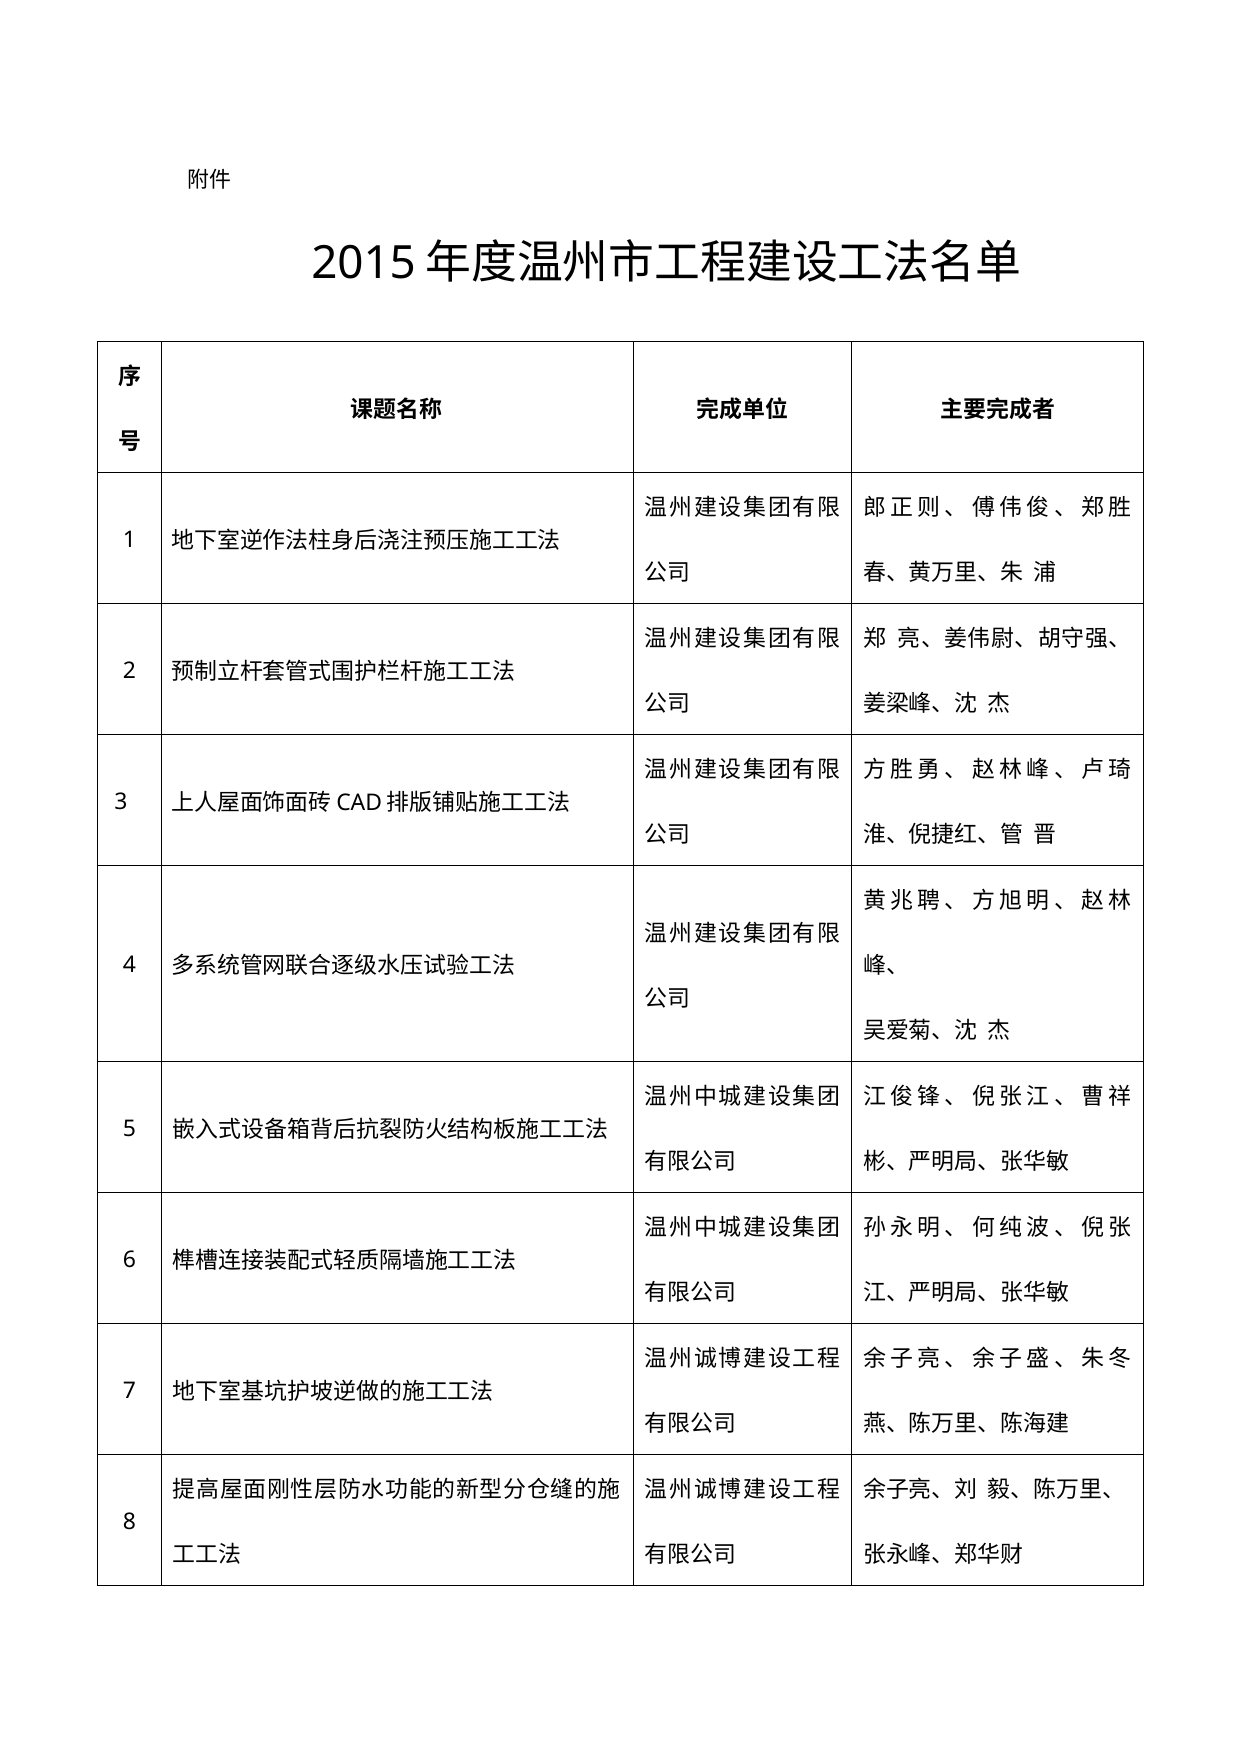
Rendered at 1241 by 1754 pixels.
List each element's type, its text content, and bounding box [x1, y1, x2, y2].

table_cell 上人屋面饰面砖CAD排版铺贴施工工法 [162, 735, 633, 865]
table_cell 余子亮、余子盛、朱冬燕、陈万里、陈海建 [852, 1324, 1143, 1454]
table_cell 8 [98, 1455, 161, 1585]
table_header 序号 [98, 342, 161, 472]
text 2015年度温州市工程建设工法名单 [187, 210, 1053, 308]
table_cell 温州诚博建设工程有限公司 [634, 1455, 851, 1585]
table_cell 6 [98, 1193, 161, 1323]
table_cell 温州建设集团有限公司 [634, 473, 851, 603]
table_cell 2 [98, 604, 161, 734]
table_cell 1 [98, 473, 161, 603]
table_cell 3 [98, 735, 161, 865]
table_header 课题名称 [162, 342, 633, 472]
table_cell 郎正则、傅伟俊、郑胜春、黄万里、朱 浦 [852, 473, 1143, 603]
table_cell 黄兆聘、方旭明、赵林峰、 吴爱菊、沈 杰 [852, 866, 1143, 1061]
table_cell 预制立杆套管式围护栏杆施工工法 [162, 604, 633, 734]
table_cell 孙永明、何纯波、倪张江、严明局、张华敏 [852, 1193, 1143, 1323]
table_cell 7 [98, 1324, 161, 1454]
text 附件 [187, 162, 1053, 194]
table_cell 余子亮、刘 毅、陈万里、 张永峰、郑华财 [852, 1455, 1143, 1585]
table_cell 地下室逆作法柱身后浇注预压施工工法 [162, 473, 633, 603]
table_header 主要完成者 [852, 342, 1143, 472]
table_cell 多系统管网联合逐级水压试验工法 [162, 866, 633, 1061]
table_cell 郑 亮、姜伟尉、胡守强、姜梁峰、沈 杰 [852, 604, 1143, 734]
table_cell 嵌入式设备箱背后抗裂防火结构板施工工法 [162, 1062, 633, 1192]
table_cell 方胜勇、赵林峰、卢琦淮、倪捷红、管 晋 [852, 735, 1143, 865]
table_header 完成单位 [634, 342, 851, 472]
table_cell 提高屋面刚性层防水功能的新型分仓缝的施工工法 [162, 1455, 633, 1585]
table_cell 4 [98, 866, 161, 1061]
table_cell 温州中城建设集团有限公司 [634, 1193, 851, 1323]
table_cell 温州建设集团有限公司 [634, 866, 851, 1061]
table_cell 榫槽连接装配式轻质隔墙施工工法 [162, 1193, 633, 1323]
table_cell 5 [98, 1062, 161, 1192]
table_cell 温州诚博建设工程有限公司 [634, 1324, 851, 1454]
table_cell 温州建设集团有限公司 [634, 735, 851, 865]
table_cell 温州中城建设集团有限公司 [634, 1062, 851, 1192]
table_cell 温州建设集团有限公司 [634, 604, 851, 734]
table_cell 江俊锋、倪张江、曹祥彬、严明局、张华敏 [852, 1062, 1143, 1192]
table_cell 地下室基坑护坡逆做的施工工法 [162, 1324, 633, 1454]
